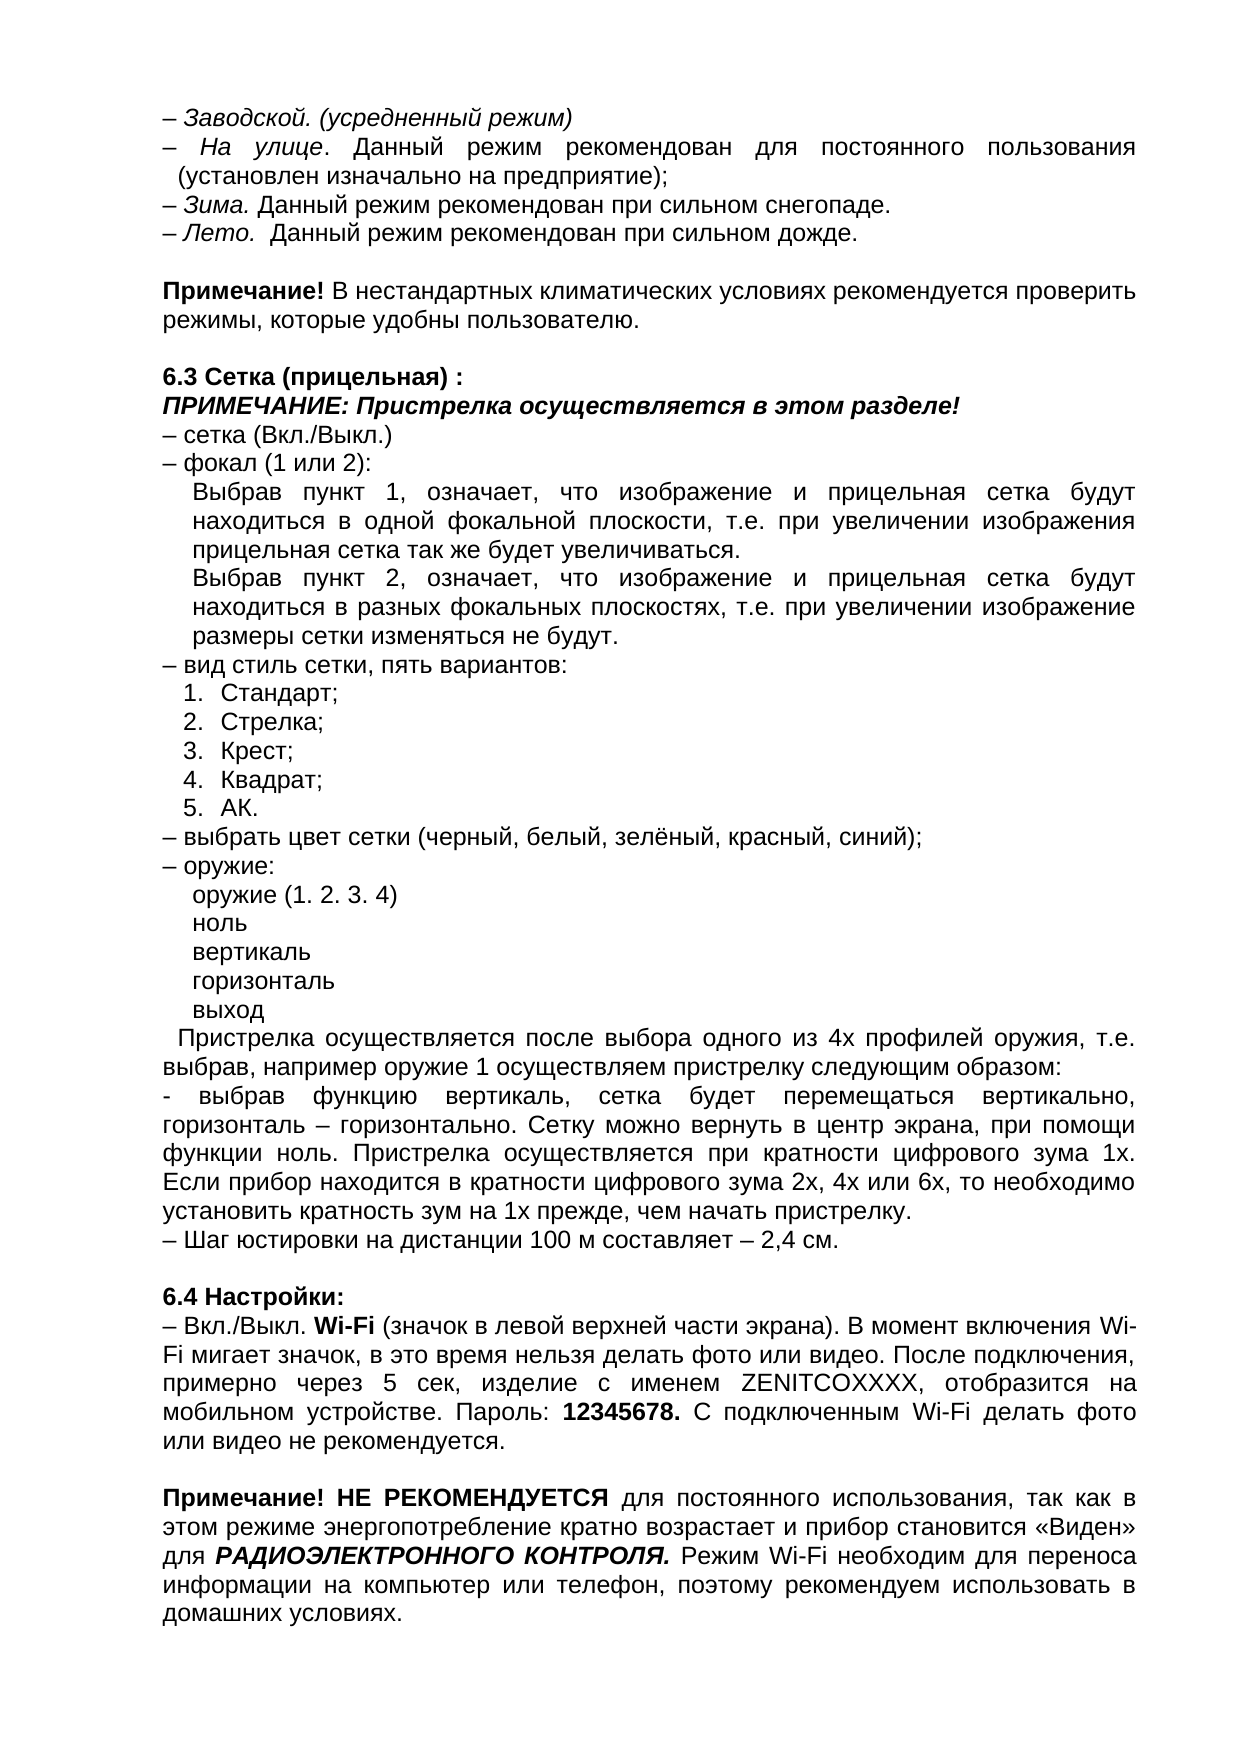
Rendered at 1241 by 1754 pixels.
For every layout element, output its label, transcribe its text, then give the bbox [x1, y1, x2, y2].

list оружие (1. 2. 3. 4) [192, 880, 1137, 908]
list – выбрать цвет сетки (черный, белый, зелёный, красный, синий); [162, 822, 1137, 851]
list ПРИМЕЧАНИЕ: Пристрелка осуществляется в этом разделе! [162, 391, 1137, 420]
list Квадрат; [183, 765, 1137, 793]
list – фокал (1 или 2): [162, 448, 1137, 477]
list Стрелка; [183, 707, 1137, 736]
list ноль [192, 908, 1137, 937]
list Примечание! В нестандартных климатических условиях рекомендуется проверить режимы, которые удобны пользователю. [162, 276, 1137, 333]
list АК. [183, 793, 1137, 822]
list 6.4 Настройки: [162, 1282, 1137, 1311]
list Крест; [183, 736, 1137, 765]
list Выбрав пункт 1, означает, что изображение и прицельная сетка будут находиться в одной фокальной плоскости, т.е. при увеличении изображения прицельная сетка так же будет увеличиваться. [192, 477, 1137, 563]
list 6.3 Сетка (прицельная) : [162, 362, 1137, 391]
list вертикаль [192, 937, 1137, 966]
list – оружие: [162, 851, 1137, 880]
list – Шаг юстировки на дистанции 100 м составляет – 2,4 см. [162, 1225, 1137, 1253]
list – вид стиль сетки, пять вариантов: [162, 650, 1137, 678]
list Выбрав пункт 2, означает, что изображение и прицельная сетка будут находиться в разных фокальных плоскостях, т.е. при увеличении изображение размеры сетки изменяться не будут. [192, 563, 1137, 650]
list – Заводской. (усредненный режим) [162, 103, 1137, 132]
list Пристрелка осуществляется после выбора одного из 4х профилей оружия, т.е. выбрав, например оружие 1 осуществляем пристрелку следующим образом: [162, 1023, 1137, 1081]
list – Зима. Данный режим рекомендован при сильном снегопаде. [162, 190, 1137, 218]
list – Вкл./Выкл. Wi-Fi (значок в левой верхней части экрана). В момент включения Wi-Fi мигает значок, в это время нельзя делать фото или видео. После подключения, примерно через 5 сек, изделие с именем ZENITCOХХХХ, отобразится на мобильном устройстве. Пароль: 12345678. С подключенным Wi-Fi делать фото или видео не рекомендуется. [162, 1311, 1137, 1455]
list горизонталь [192, 966, 1137, 995]
list – На улице. Данный режим рекомендован для постоянного пользования (установлен изначально на предприятие); [162, 132, 1137, 190]
list выход [192, 995, 1137, 1023]
list – Лето. Данный режим рекомендован при сильном дожде. [162, 218, 1137, 247]
list – сетка (Вкл./Выкл.) [162, 420, 1137, 448]
list Стандарт; [183, 678, 1137, 707]
list - выбрав функцию вертикаль, сетка будет перемещаться вертикально, горизонталь – горизонтально. Сетку можно вернуть в центр экрана, при помощи функции ноль. Пристрелка осуществляется при кратности цифрового зума 1х. Если прибор находится в кратности цифрового зума 2х, 4х или 6х, то необходимо установить кратность зум на 1х прежде, чем начать пристрелку. [162, 1081, 1137, 1225]
list Примечание! НЕ РЕКОМЕНДУЕТСЯ для постоянного использования, так как в этом режиме энергопотребление кратно возрастает и прибор становится «Виден» для РАДИОЭЛЕКТРОННОГО КОНТРОЛЯ. Режим Wi-Fi необходим для переноса информации на компьютер или телефон, поэтому рекомендуем использовать в домашних условиях. [162, 1483, 1137, 1627]
